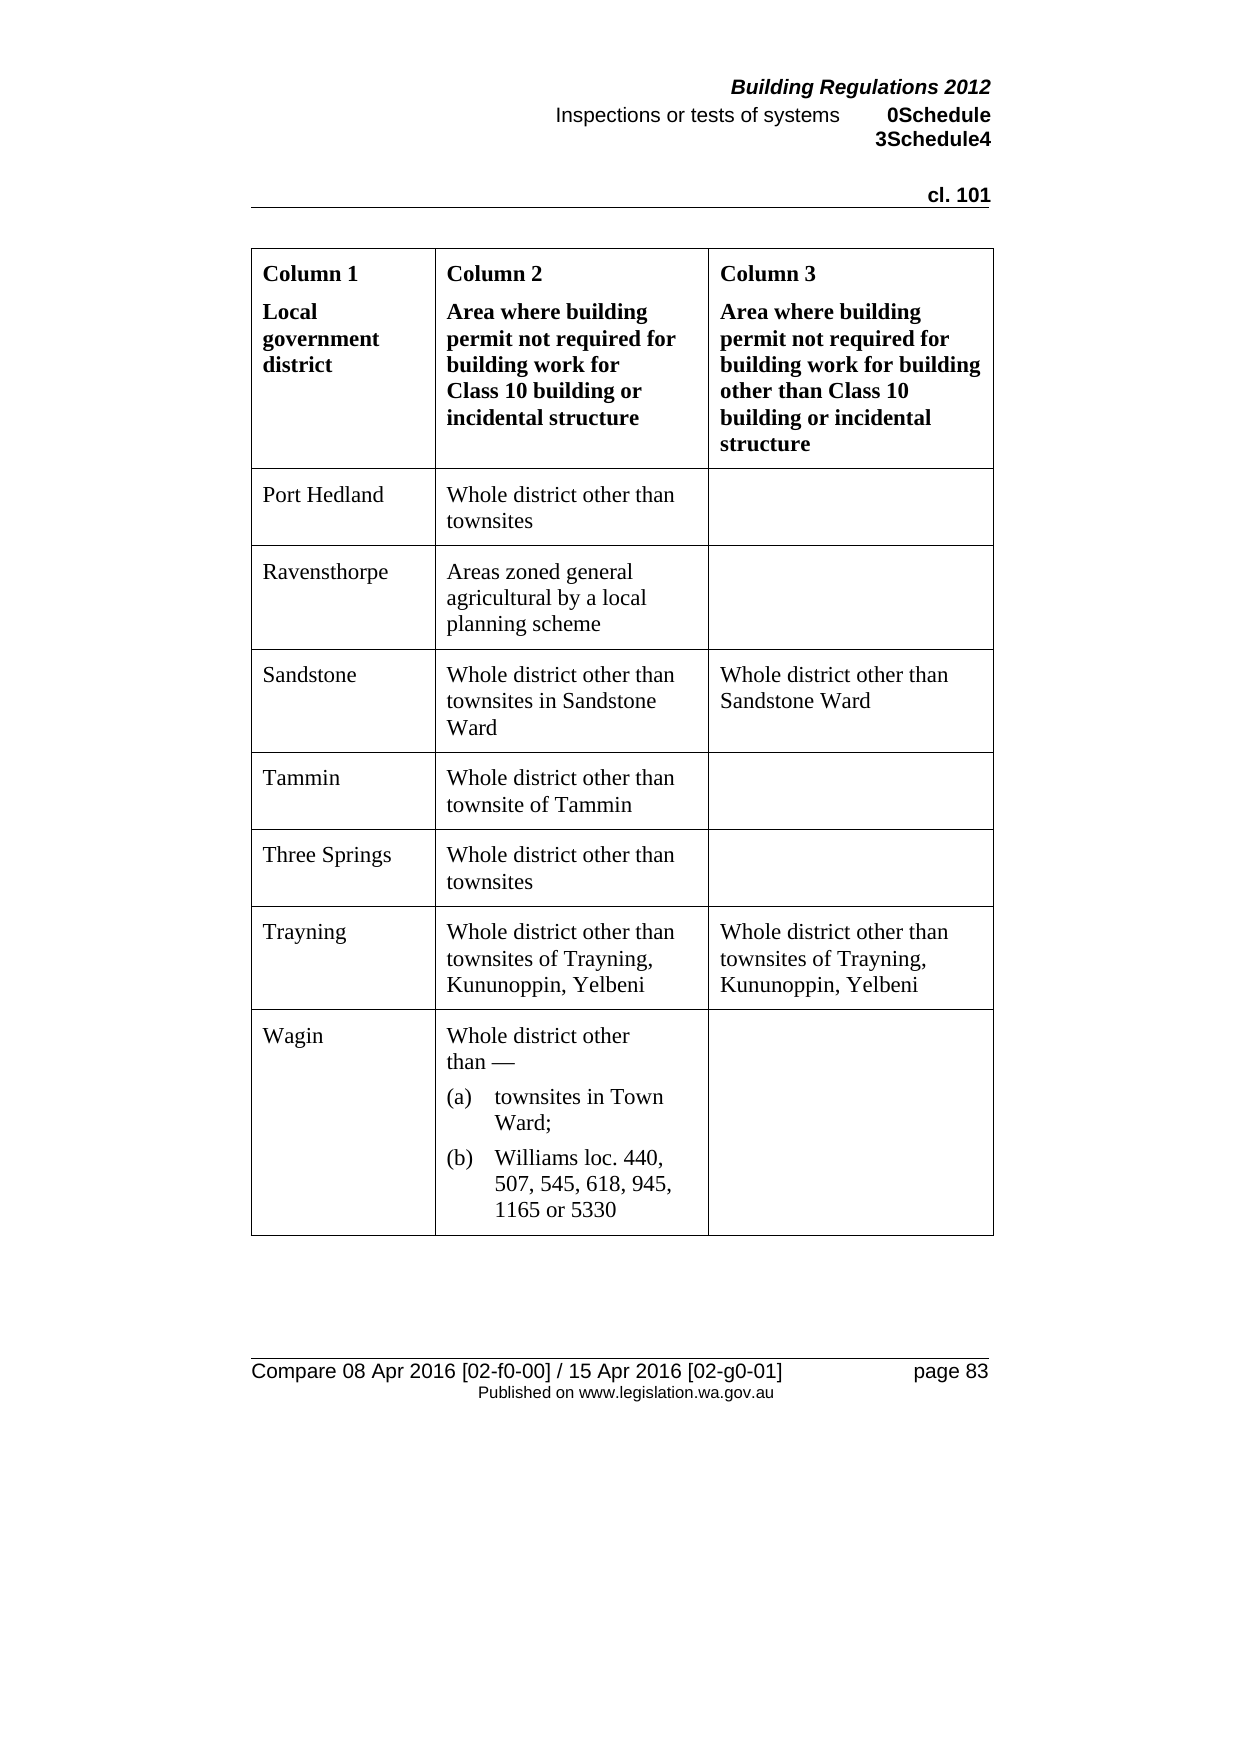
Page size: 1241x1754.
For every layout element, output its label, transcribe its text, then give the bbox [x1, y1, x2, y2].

table_cell Ravensthorpe [252, 546, 435, 648]
table_cell Wagin [252, 1010, 435, 1234]
table_cell Port Hedland [252, 469, 435, 545]
table_cell Tammin [252, 753, 435, 829]
table_cell Whole district other than townsite of Tammin [436, 753, 708, 829]
table_cell Whole district other than — (a) townsites in Town Ward; (b) Williams loc. 440, 507, 545, 618, 945, 1165 or 5330 [436, 1010, 708, 1234]
table_header Column 1 Local government district [252, 249, 435, 468]
table_cell Areas zoned general agricultural by a local planning scheme [436, 546, 708, 648]
table_cell Whole district other than townsites [436, 469, 708, 545]
table_header Column 2 Area where building permit not required for building work for Class 10 building or incidental structure [436, 249, 708, 468]
table_cell Whole district other than townsites [436, 830, 708, 906]
table_cell Sandstone [252, 650, 435, 752]
table_cell [709, 546, 993, 648]
table_cell [709, 1010, 993, 1234]
table_cell Whole district other than townsites of Trayning, Kununoppin, Yelbeni [709, 907, 993, 1009]
table_cell [709, 753, 993, 829]
table_cell [709, 830, 993, 906]
table_cell Whole district other than townsites of Trayning, Kununoppin, Yelbeni [436, 907, 708, 1009]
table_cell Trayning [252, 907, 435, 1009]
table_header Column 3 Area where building permit not required for building work for building other than Class 10 building or incidental structure [709, 249, 993, 468]
table_cell Whole district other than Sandstone Ward [709, 650, 993, 752]
table_cell Three Springs [252, 830, 435, 906]
table_cell Whole district other than townsites in Sandstone Ward [436, 650, 708, 752]
table_cell [709, 469, 993, 545]
